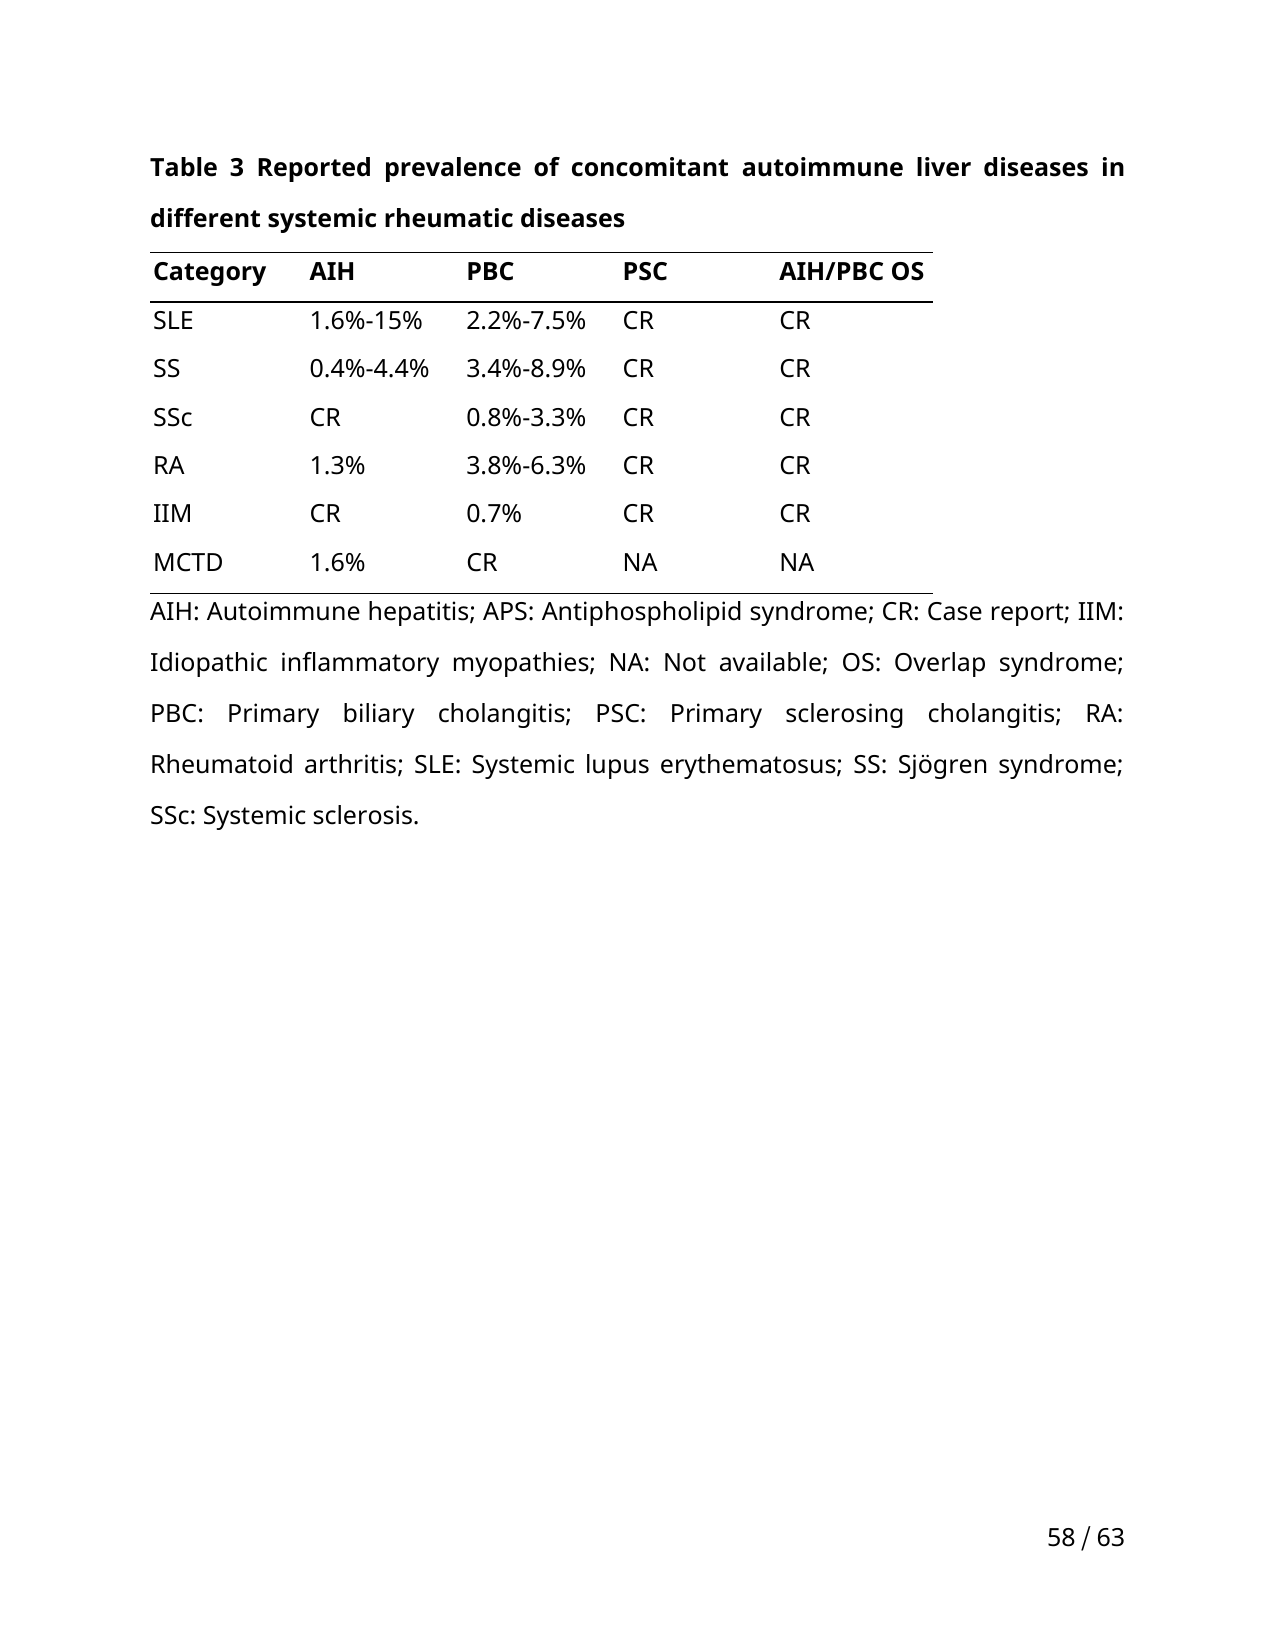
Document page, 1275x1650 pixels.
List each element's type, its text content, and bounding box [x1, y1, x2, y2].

table_header AIH [306, 253, 463, 301]
table_cell MCTD [150, 544, 306, 592]
table_cell 1.6%-15% [306, 303, 463, 351]
table_cell CR [776, 351, 933, 399]
table_cell CR [776, 448, 933, 496]
table_cell 1.6% [306, 544, 463, 592]
table_cell 1.3% [306, 448, 463, 496]
table_cell CR [306, 496, 463, 544]
table_cell CR [620, 448, 776, 496]
table_cell SLE [150, 303, 306, 351]
text Table 3 Reported prevalence of concomitant autoimmune liver diseases in different systemic rheumatic diseases [150, 150, 1125, 235]
table_cell 3.4%-8.9% [463, 351, 619, 399]
table_cell SSc [150, 399, 306, 447]
table_cell 0.8%-3.3% [463, 399, 619, 447]
text AIH: Autoimmune hepatitis; APS: Antiphospholipid syndrome; CR: Case report; IIM: Idiopathic inflammatory myopathies; NA: Not available; OS: Overlap syndrome; PBC: Primary biliary cholangitis; PSC: Primary sclerosing cholangitis; RA: Rheumatoid arthritis; SLE: Systemic lupus erythematosus; SS: Sjögren syndrome; SSc: Systemic sclerosis. [150, 593, 1125, 832]
table_header Category [150, 253, 306, 301]
table_cell NA [620, 544, 776, 592]
table_cell NA [776, 544, 933, 592]
table_cell CR [776, 496, 933, 544]
table_cell CR [463, 544, 619, 592]
table_cell CR [620, 399, 776, 447]
table_header PSC [620, 253, 776, 301]
table_cell CR [306, 399, 463, 447]
table_cell CR [620, 351, 776, 399]
table_cell 0.4%-4.4% [306, 351, 463, 399]
table_cell SS [150, 351, 306, 399]
table_header AIH/PBC OS [776, 253, 933, 301]
table_cell 3.8%-6.3% [463, 448, 619, 496]
table_cell CR [776, 303, 933, 351]
table_cell RA [150, 448, 306, 496]
table_header PBC [463, 253, 619, 301]
table_cell CR [620, 303, 776, 351]
table_cell 0.7% [463, 496, 619, 544]
table_cell 2.2%-7.5% [463, 303, 619, 351]
table_cell IIM [150, 496, 306, 544]
table_cell CR [776, 399, 933, 447]
table_cell CR [620, 496, 776, 544]
